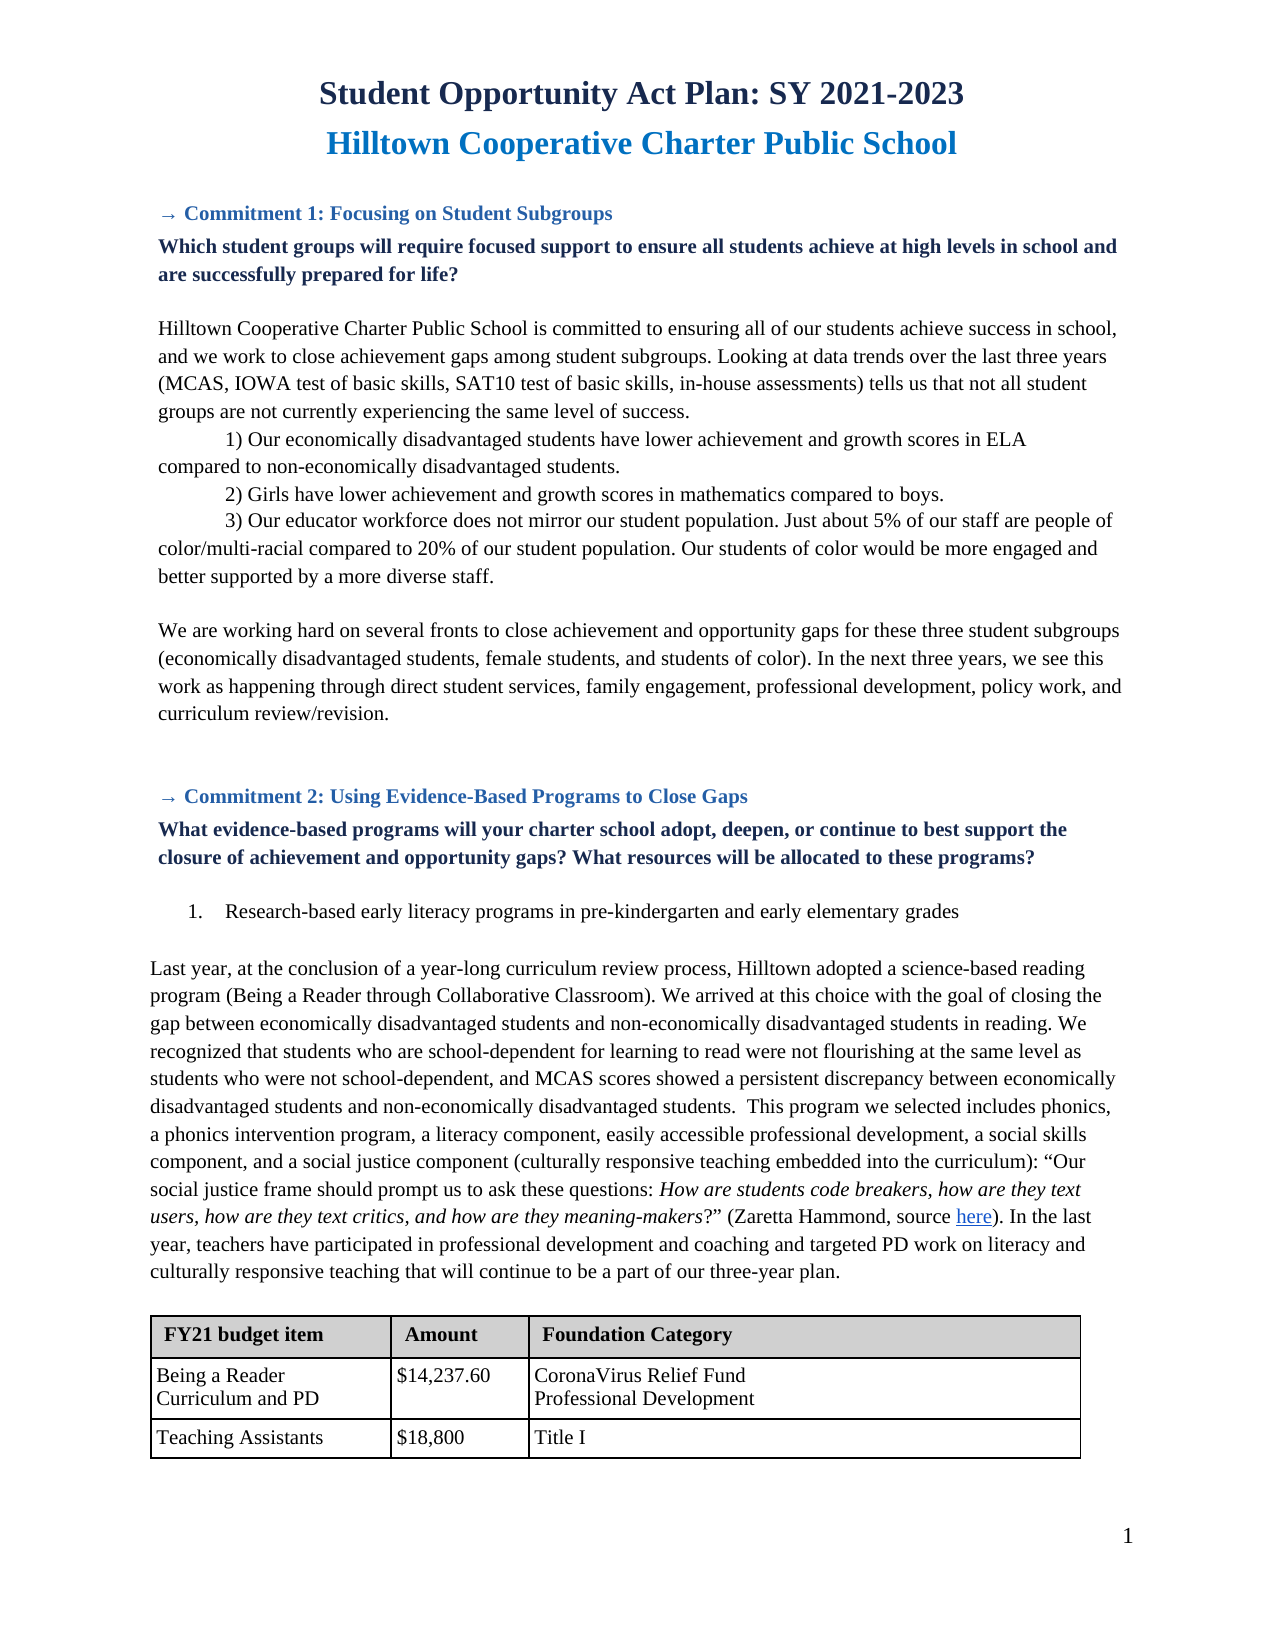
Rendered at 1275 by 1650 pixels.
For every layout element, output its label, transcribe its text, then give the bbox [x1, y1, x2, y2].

subtitle → Commitment 2: Using Evidence-Based Programs to Close Gaps [158, 784, 1133, 808]
subtitle Hilltown Cooperative Charter Public School [150, 123, 1133, 161]
table_header FY21 budget item [152, 1317, 390, 1357]
text We are working hard on several fronts to close achievement and opportunity gaps for these three student subgroups (economically disadvantaged students, female students, and students of color). In the next three years, we see this work as happening through direct student services, family engagement, professional development, policy work, and curriculum review/revision. [158, 618, 1133, 725]
list Research-based early literacy programs in pre-kindergarten and early elementary grades [187, 899, 1133, 923]
text Which student groups will require focused support to ensure all students achieve at high levels in school and are successfully prepared for life? [158, 234, 1133, 286]
list Our educator workforce does not mirror our student population. Just about 5% of our staff are people of color/multi-racial compared to 20% of our student population. Our students of color would be more engaged and better supported by a more diverse staff. [158, 508, 1118, 588]
table_header Foundation Category [530, 1317, 1080, 1357]
text What evidence-based programs will your charter school adopt, deepen, or continue to best support the closure of achievement and opportunity gaps? What resources will be allocated to these programs? [158, 817, 1119, 869]
table_cell CoronaVirus Relief Fund Professional Development [530, 1359, 1080, 1418]
table_cell Title I [530, 1420, 1080, 1457]
table_cell Being a Reader Curriculum and PD [152, 1359, 390, 1418]
table_cell $18,800 [392, 1420, 528, 1457]
list Girls have lower achievement and growth scores in mathematics compared to boys. [225, 482, 1133, 506]
text Last year, at the conclusion of a year-long curriculum review process, Hilltown adopted a science-based reading program (Being a Reader through Collaborative Classroom). We arrived at this choice with the goal of closing the gap between economically disadvantaged students and non-economically disadvantaged students in reading. We recognized that students who are school-dependent for learning to read were not flourishing at the same level as students who were not school-dependent, and MCAS scores showed a persistent discrepancy between economically disadvantaged students and non-economically disadvantaged students. This program we selected includes phonics, a phonics intervention program, a literacy component, easily accessible professional development, a social skills component, and a social justice component (culturally responsive teaching embedded into the curriculum): “Our social justice frame should prompt us to ask these questions: How are students code breakers, how are they text users, how are they text critics, and how are they meaning-makers?” (Zaretta Hammond, source here). In the last year, teachers have participated in professional development and coaching and targeted PD work on literacy and culturally responsive teaching that will continue to be a part of our three-year plan. [150, 956, 1119, 1283]
text Hilltown Cooperative Charter Public School is committed to ensuring all of our students achieve success in school, and we work to close achievement gaps among student subgroups. Looking at data trends over the last three years (MCAS, IOWA test of basic skills, SAT10 test of basic skills, in-house assessments) tells us that not all student groups are not currently experiencing the same level of success. [158, 316, 1133, 423]
subtitle Student Opportunity Act Plan: SY 2021-2023 [150, 73, 1133, 112]
table_cell $14,237.60 [392, 1359, 528, 1418]
text → Commitment 1: Focusing on Student Subgroups [158, 201, 1133, 225]
table_header Amount [392, 1317, 528, 1357]
list Our economically disadvantaged students have lower achievement and growth scores in ELA compared to non-economically disadvantaged students. [158, 427, 1114, 478]
table_cell Teaching Assistants [152, 1420, 390, 1457]
